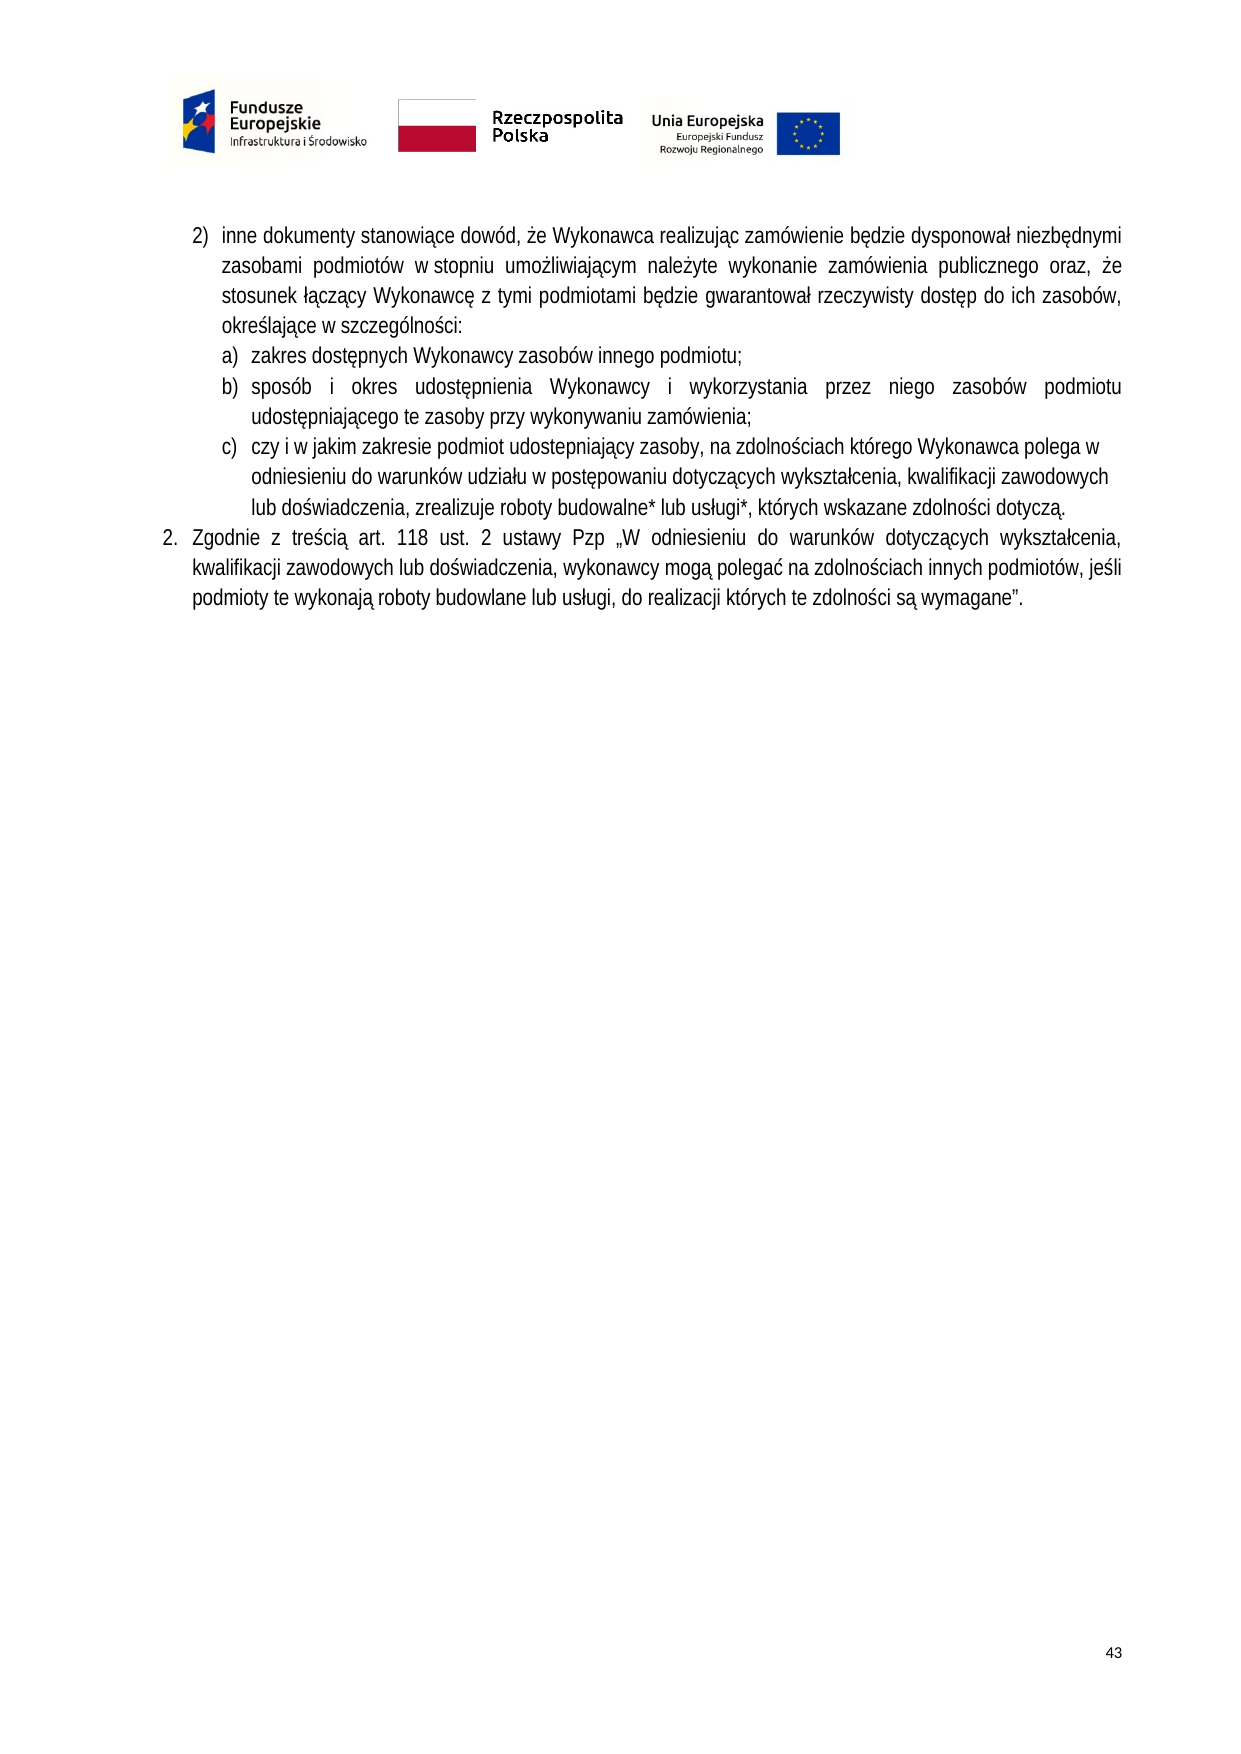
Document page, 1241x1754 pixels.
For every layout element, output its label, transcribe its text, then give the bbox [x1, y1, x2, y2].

list czy i w jakim zakresie podmiot udostepniający zasoby, na zdolnościach którego Wykonawca polega w odniesieniu do warunków udziału w postępowaniu dotyczących wykształcenia, kwalifikacji zawodowych lub doświadczenia, zrealizuje roboty budowalne* lub usługi*, których wskazane zdolności dotyczą. [222, 433, 1122, 520]
picture [167, 73, 854, 169]
list sposób i okres udostępnienia Wykonawcy i wykorzystania przez niego zasobów podmiotu udostępniającego te zasoby przy wykonywaniu zamówienia; [222, 373, 1122, 429]
list inne dokumenty stanowiące dowód, że Wykonawca realizując zamówienie będzie dysponował niezbędnymi zasobami podmiotów w stopniu umożliwiającym należyte wykonanie zamówienia publicznego oraz, że stosunek łączący Wykonawcę z tymi podmiotami będzie gwarantował rzeczywisty dostęp do ich zasobów, określające w szczególności: [192, 222, 1122, 338]
list zakres dostępnych Wykonawcy zasobów innego podmiotu; [222, 342, 1122, 369]
list Zgodnie z treścią art. 118 ust. 2 ustawy Pzp „W odniesieniu do warunków dotyczących wykształcenia, kwalifikacji zawodowych lub doświadczenia, wykonawcy mogą polegać na zdolnościach innych podmiotów, jeśli podmioty te wykonają roboty budowlane lub usługi, do realizacji których te zdolności są wymagane”. [162, 524, 1122, 610]
